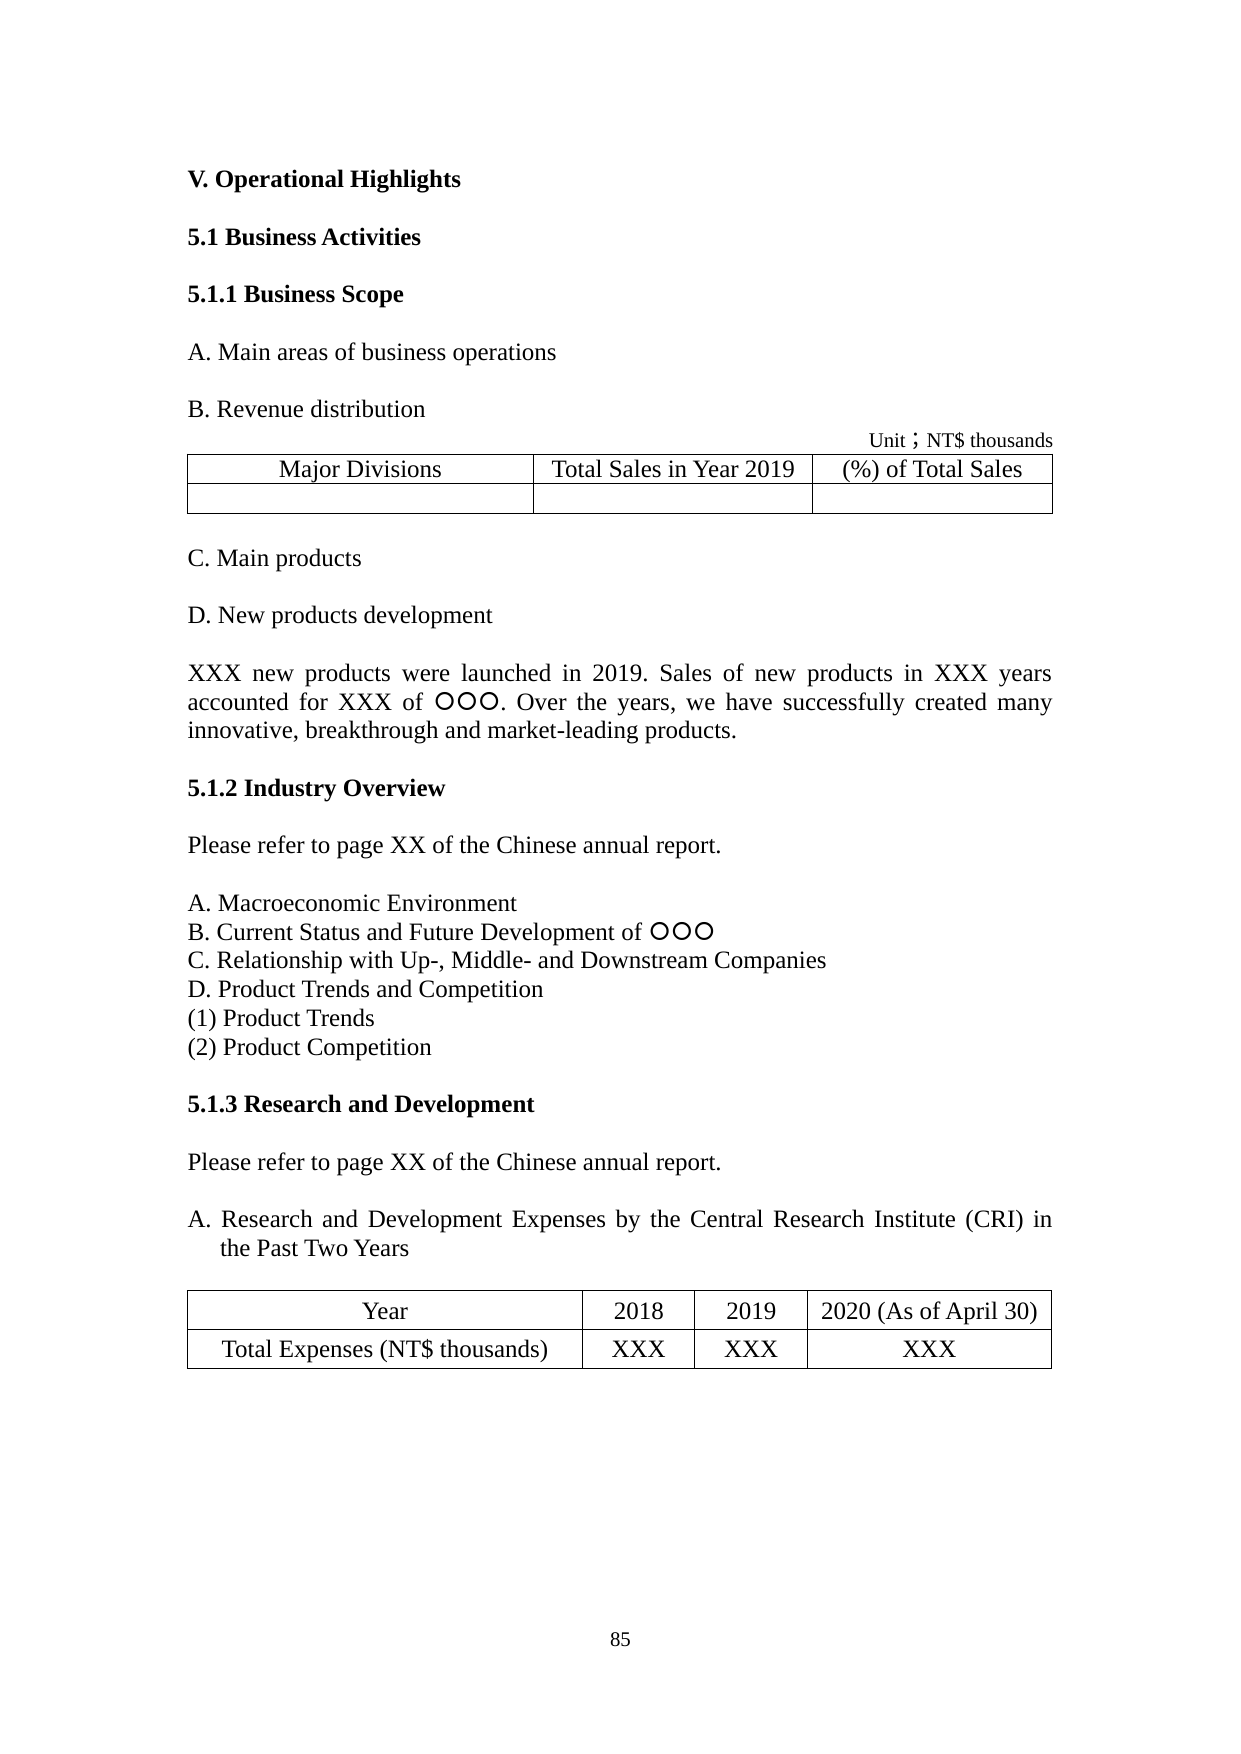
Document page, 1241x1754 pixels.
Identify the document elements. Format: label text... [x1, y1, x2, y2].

text (2) Product Competition [187, 1032, 1053, 1060]
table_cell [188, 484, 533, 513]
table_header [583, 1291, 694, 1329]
text XXX new products were launched in 2019. Sales of new products in XXX years accounted for XXX of . Over the years, we have successfully created many innovative, breakthrough and market-leading products. [187, 658, 1053, 744]
text V. Operational Highlights [187, 164, 1053, 193]
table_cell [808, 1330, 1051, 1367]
text 5.1 Business Activities [187, 222, 1053, 251]
text A. Macroeconomic Environment [187, 888, 1053, 917]
text 5.1.3 Research and Development [187, 1089, 1053, 1118]
text C. Main products [187, 543, 1053, 572]
text D. New products development [187, 600, 1053, 629]
text Please refer to page XX of the Chinese annual report. [187, 1147, 1053, 1175]
text B. Current Status and Future Development of [187, 917, 1053, 945]
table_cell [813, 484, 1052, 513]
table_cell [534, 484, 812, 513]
text C. Relationship with Up-, Middle- and Downstream Companies [187, 945, 1053, 974]
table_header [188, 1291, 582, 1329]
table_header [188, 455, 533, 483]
text 5.1.2 Industry Overview [187, 773, 1053, 802]
text B. Revenue distribution [187, 394, 1053, 423]
text 5.1.1 Business Scope [187, 279, 1053, 308]
text Please refer to page XX of the Chinese annual report. [187, 830, 1053, 859]
text (1) Product Trends [187, 1003, 1053, 1032]
text A. Research and Development Expenses by the Central Research Institute (CRI) in the Past Two Years [187, 1204, 1053, 1262]
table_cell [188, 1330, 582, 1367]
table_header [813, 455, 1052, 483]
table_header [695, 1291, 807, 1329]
text Unit；NT$ thousands [187, 423, 1053, 453]
text A. Main areas of business operations [187, 337, 1053, 366]
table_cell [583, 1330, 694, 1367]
text D. Product Trends and Competition [187, 974, 1053, 1003]
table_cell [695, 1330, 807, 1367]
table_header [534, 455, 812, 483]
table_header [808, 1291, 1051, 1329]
